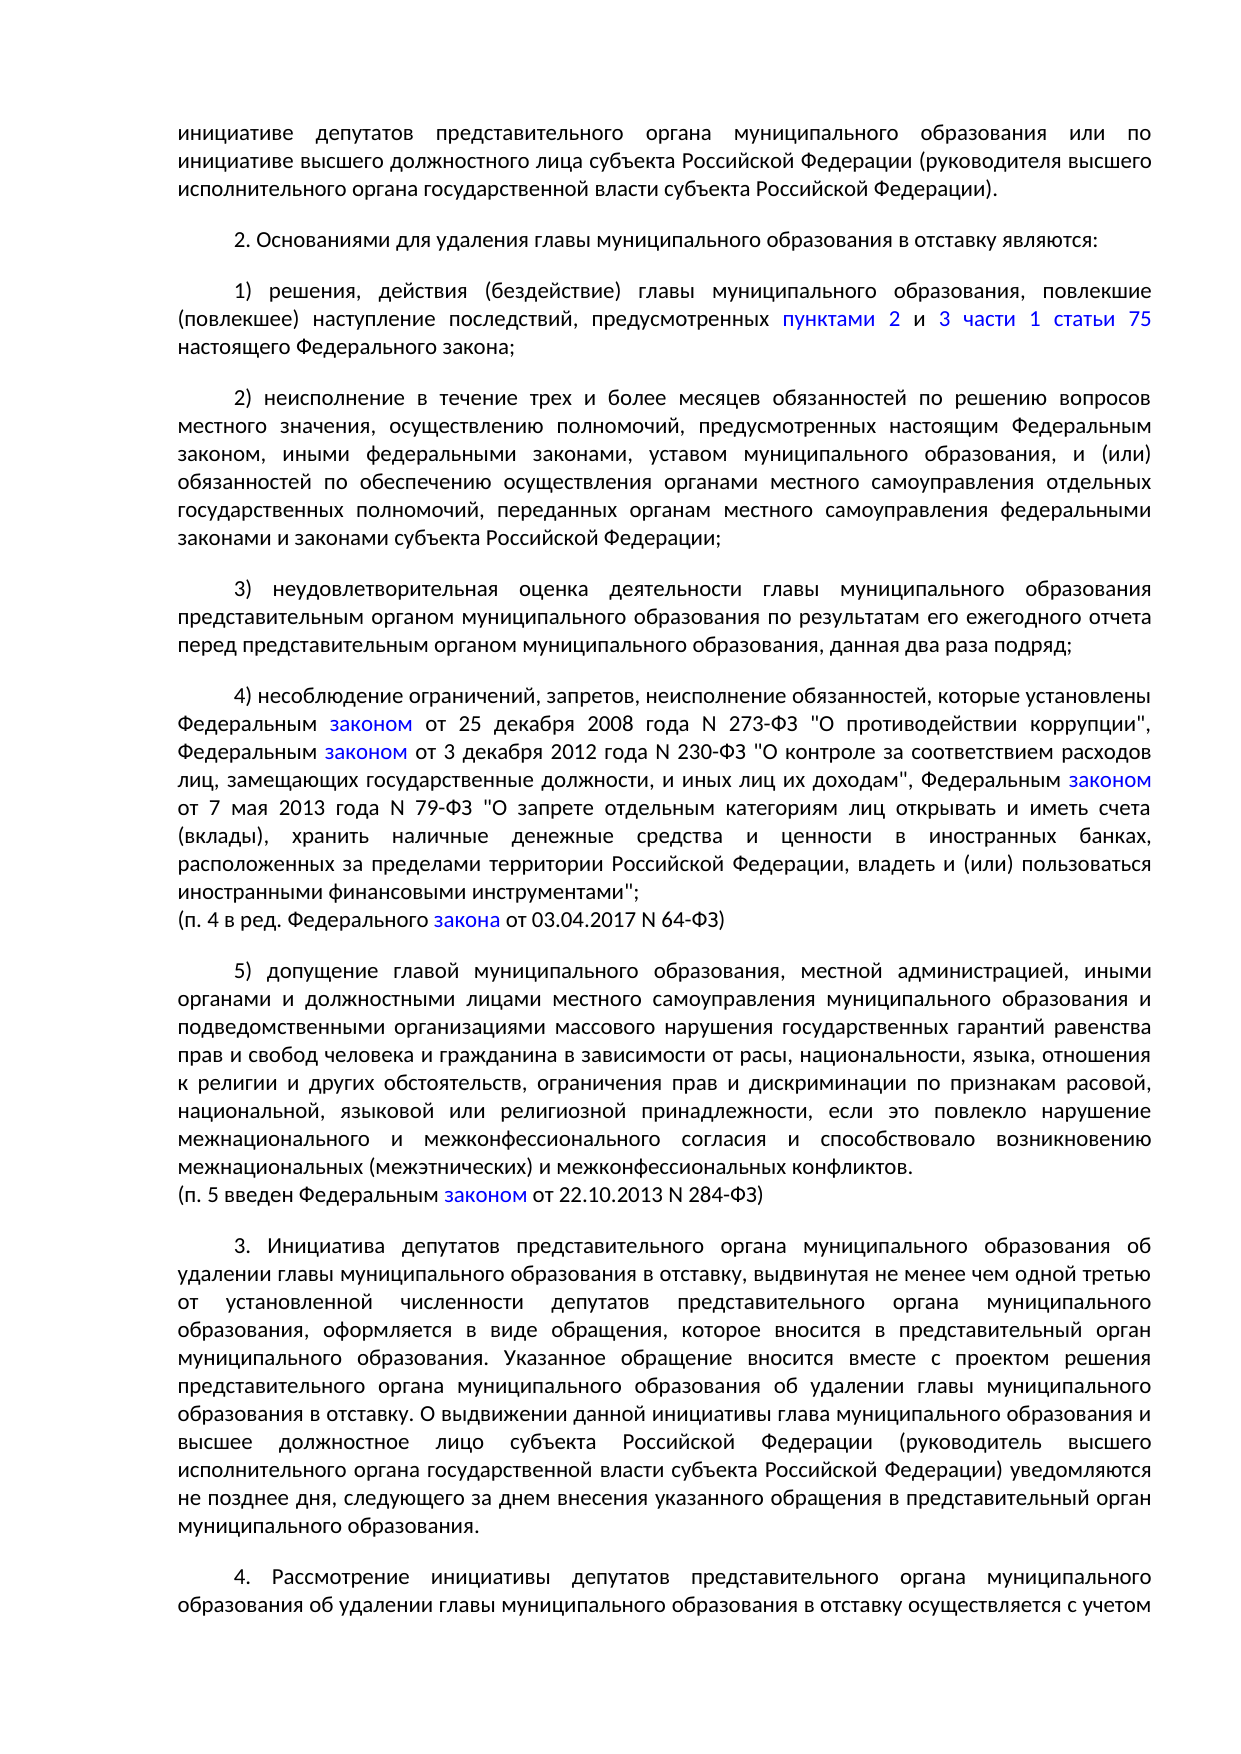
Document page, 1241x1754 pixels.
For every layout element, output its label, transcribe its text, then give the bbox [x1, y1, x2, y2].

text 4) несоблюдение ограничений, запретов, неисполнение обязанностей, которые установлены Федеральным законом от 25 декабря 2008 года N 273-ФЗ "О противодействии коррупции", Федеральным законом от 3 декабря 2012 года N 230-ФЗ "О контроле за соответствием расходов лиц, замещающих государственные должности, и иных лиц их доходам", Федеральным законом от 7 мая 2013 года N 79-ФЗ "О запрете отдельным категориям лиц открывать и иметь счета (вклады), хранить наличные денежные средства и ценности в иностранных банках, расположенных за пределами территории Российской Федерации, владеть и (или) пользоваться иностранными финансовыми инструментами"; [177, 681, 1152, 905]
text 3. Инициатива депутатов представительного органа муниципального образования об удалении главы муниципального образования в отставку, выдвинутая не менее чем одной третью от установленной численности депутатов представительного органа муниципального образования, оформляется в виде обращения, которое вносится в представительный орган муниципального образования. Указанное обращение вносится вместе с проектом решения представительного органа муниципального образования об удалении главы муниципального образования в отставку. О выдвижении данной инициативы глава муниципального образования и высшее должностное лицо субъекта Российской Федерации (руководитель высшего исполнительного органа государственной власти субъекта Российской Федерации) уведомляются не позднее дня, следующего за днем внесения указанного обращения в представительный орган муниципального образования. [177, 1231, 1152, 1539]
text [177, 1562, 1152, 1618]
text 2. Основаниями для удаления главы муниципального образования в отставку являются: [177, 225, 1152, 253]
text 2) неисполнение в течение трех и более месяцев обязанностей по решению вопросов местного значения, осуществлению полномочий, предусмотренных настоящим Федеральным законом, иными федеральными законами, уставом муниципального образования, и (или) обязанностей по обеспечению осуществления органами местного самоуправления отдельных государственных полномочий, переданных органам местного самоуправления федеральными законами и законами субъекта Российской Федерации; [177, 383, 1152, 551]
text 3) неудовлетворительная оценка деятельности главы муниципального образования представительным органом муниципального образования по результатам его ежегодного отчета перед представительным органом муниципального образования, данная два раза подряд; [177, 574, 1152, 658]
text (п. 5 введен Федеральным законом от 22.10.2013 N 284-ФЗ) [177, 1180, 1152, 1208]
text 1) решения, действия (бездействие) главы муниципального образования, повлекшие (повлекшее) наступление последствий, предусмотренных пунктами 2 и 3 части 1 статьи 75 настоящего Федерального закона; [177, 276, 1152, 360]
text (п. 4 в ред. Федерального закона от 03.04.2017 N 64-ФЗ) [177, 905, 1152, 933]
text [177, 118, 1152, 202]
text 5) допущение главой муниципального образования, местной администрацией, иными органами и должностными лицами местного самоуправления муниципального образования и подведомственными организациями массового нарушения государственных гарантий равенства прав и свобод человека и гражданина в зависимости от расы, национальности, языка, отношения к религии и других обстоятельств, ограничения прав и дискриминации по признакам расовой, национальной, языковой или религиозной принадлежности, если это повлекло нарушение межнационального и межконфессионального согласия и способствовало возникновению межнациональных (межэтнических) и межконфессиональных конфликтов. [177, 956, 1152, 1180]
